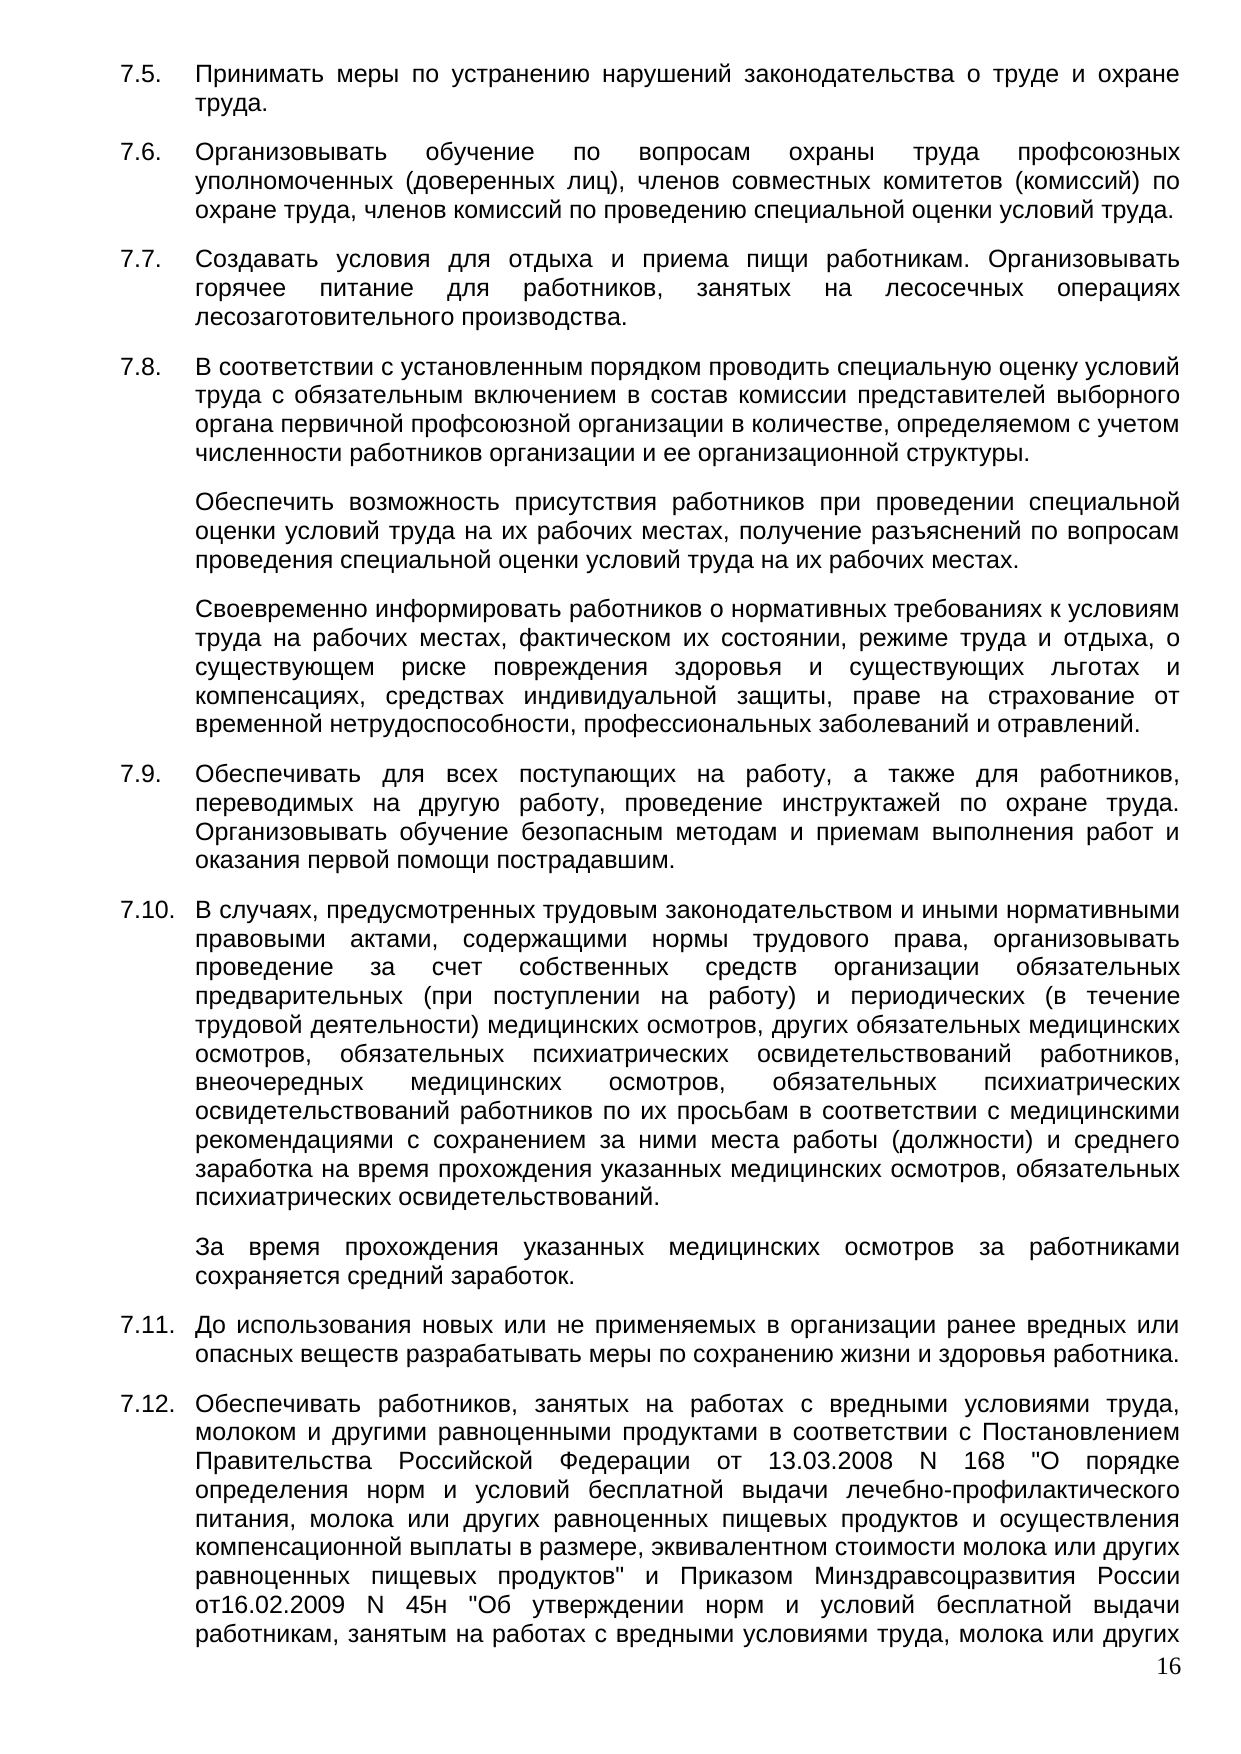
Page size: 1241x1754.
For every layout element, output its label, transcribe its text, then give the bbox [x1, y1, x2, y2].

list В соответствии с установленным порядком проводить специальную оценку условий труда с обязательным включением в состав комиссии представителей выборного органа первичной профсоюзной организации в количестве, определяемом с учетом численности работников организации и ее организационной структуры. [120, 352, 1181, 467]
list Организовывать обучение по вопросам охраны труда профсоюзных уполномоченных (доверенных лиц), членов совместных комитетов (комиссий) по охране труда, членов комиссий по проведению специальной оценки условий труда. [120, 137, 1181, 224]
list В случаях, предусмотренных трудовым законодательством и иными нормативными правовыми актами, содержащими нормы трудового права, организовывать проведение за счет собственных средств организации обязательных предварительных (при поступлении на работу) и периодических (в течение трудовой деятельности) медицинских осмотров, других обязательных медицинских осмотров, обязательных психиатрических освидетельствований работников, внеочередных медицинских осмотров, обязательных психиатрических освидетельствований работников по их просьбам в соответствии с медицинскими рекомендациями с сохранением за ними места работы (должности) и среднего заработка на время прохождения указанных медицинских осмотров, обязательных психиатрических освидетельствований. [120, 895, 1181, 1211]
list Принимать меры по устранению нарушений законодательства о труде и охране труда. [120, 59, 1181, 117]
list Своевременно информировать работников о нормативных требованиях к условиям труда на рабочих местах, фактическом их состоянии, режиме труда и отдыха, о существующем риске повреждения здоровья и существующих льготах и компенсациях, средствах индивидуальной защиты, праве на страхование от временной нетрудоспособности, профессиональных заболеваний и отравлений. [195, 594, 1181, 738]
list До использования новых или не применяемых в организации ранее вредных или опасных веществ разрабатывать меры по сохранению жизни и здоровья работника. [120, 1310, 1181, 1368]
list Обеспечивать для всех поступающих на работу, а также для работников, переводимых на другую работу, проведение инструктажей по охране труда. Организовывать обучение безопасным методам и приемам выполнения работ и оказания первой помощи пострадавшим. [120, 759, 1181, 874]
list Создавать условия для отдыха и приема пищи работникам. Организовывать горячее питание для работников, занятых на лесосечных операциях лесозаготовительного производства. [120, 244, 1181, 331]
list Обеспечить возможность присутствия работников при проведении специальной оценки условий труда на их рабочих местах, получение разъяснений по вопросам проведения специальной оценки условий труда на их рабочих местах. [195, 487, 1181, 574]
list За время прохождения указанных медицинских осмотров за работниками сохраняется средний заработок. [195, 1232, 1181, 1289]
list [120, 1389, 1181, 1647]
